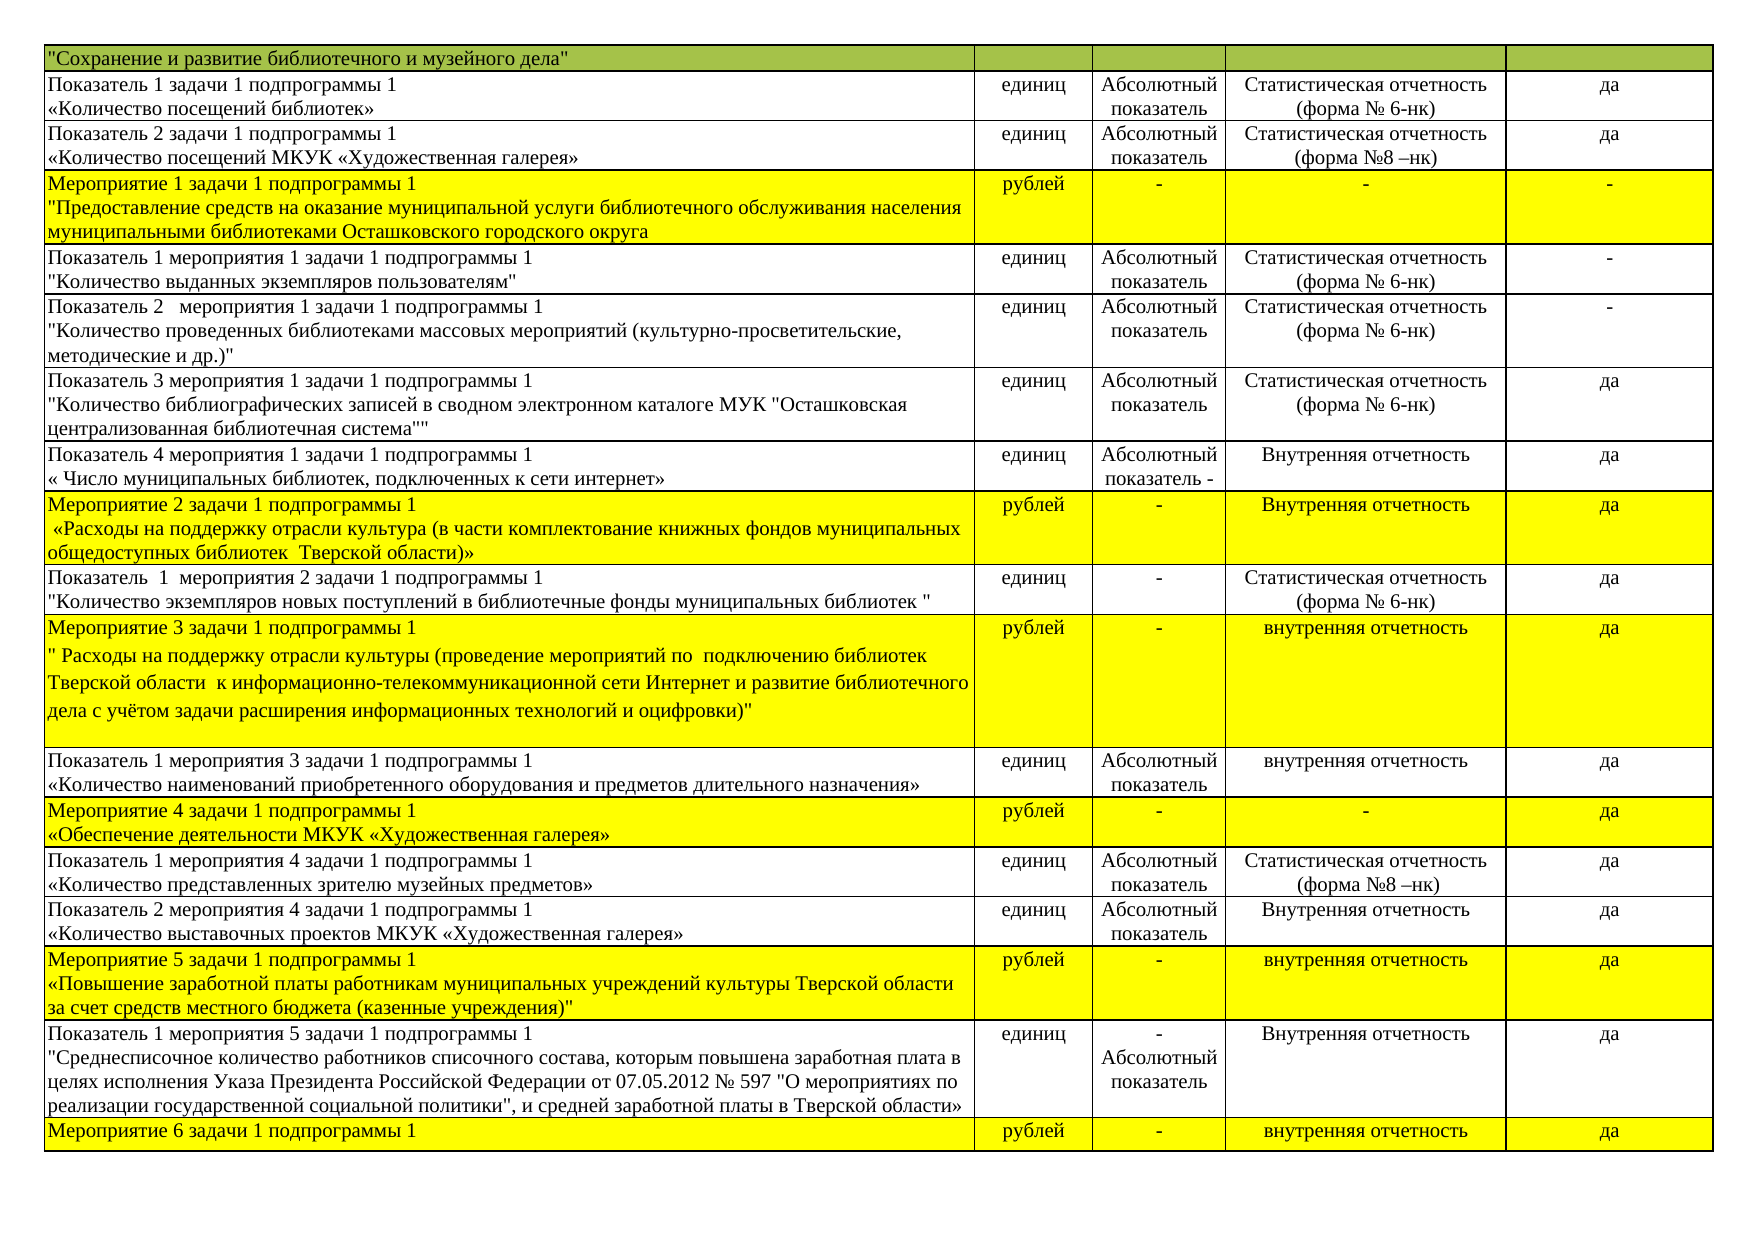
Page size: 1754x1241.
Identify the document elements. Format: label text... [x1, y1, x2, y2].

table_cell - [1093, 615, 1225, 747]
table_cell да [1507, 442, 1712, 490]
table_cell да [1507, 565, 1712, 613]
table_cell Мероприятие 4 задачи 1 подпрограммы 1 «Обеспечение деятельности МКУК «Художественная галерея» [45, 798, 974, 846]
table_cell Абсолютный показатель [1093, 72, 1225, 120]
table_cell - [1507, 245, 1712, 293]
table_cell да [1507, 368, 1712, 440]
table_cell - Абсолютный показатель [1093, 1021, 1225, 1117]
table_cell рублей [975, 171, 1092, 243]
table_cell Абсолютный показатель [1093, 897, 1225, 945]
table_cell единиц [975, 245, 1092, 293]
table_cell да [1507, 121, 1712, 169]
table_cell единиц [975, 848, 1092, 896]
table_cell да [1507, 947, 1712, 1019]
table_cell - [1093, 171, 1225, 243]
table_cell да [1507, 1021, 1712, 1117]
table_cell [45, 46, 974, 70]
table_cell единиц [975, 1021, 1092, 1117]
table_cell единиц [975, 442, 1092, 490]
table_cell да [1507, 1118, 1712, 1150]
table_cell Показатель 1 мероприятия 1 задачи 1 подпрограммы 1 "Количество выданных экземпляров пользователям" [45, 245, 974, 293]
table_cell внутренняя отчетность [1226, 748, 1505, 796]
table_cell Внутренняя отчетность [1226, 492, 1505, 564]
table_cell рублей [975, 46, 1092, 70]
table_cell - [1226, 46, 1505, 70]
table_cell Абсолютный показатель [1093, 121, 1225, 169]
table_cell рублей [975, 615, 1092, 747]
table_cell да [1507, 748, 1712, 796]
table_cell Показатель 1 мероприятия 3 задачи 1 подпрограммы 1 «Количество наименований приобретенного оборудования и предметов длительного назначения» [45, 748, 974, 796]
table_cell внутренняя отчетность [1226, 947, 1505, 1019]
table_cell - [1507, 295, 1712, 367]
table_cell Абсолютный показатель [1093, 295, 1225, 367]
table_cell Абсолютный показатель [1093, 368, 1225, 440]
table_cell да [1507, 72, 1712, 120]
table_cell Статистическая отчетность (форма №8 –нк) [1226, 121, 1505, 169]
table_cell Статистическая отчетность (форма № 6-нк) [1226, 72, 1505, 120]
table_cell Абсолютный показатель [1093, 245, 1225, 293]
table_cell - [1507, 171, 1712, 243]
table_cell Показатель 1 мероприятия 4 задачи 1 подпрограммы 1 «Количество представленных зрителю музейных предметов» [45, 848, 974, 896]
table_cell - [1226, 171, 1505, 243]
table_cell единиц [975, 565, 1092, 613]
table_cell единиц [975, 368, 1092, 440]
table_cell да [1507, 897, 1712, 945]
table_cell Показатель 2 задачи 1 подпрограммы 1 «Количество посещений МКУК «Художественная галерея» [45, 121, 974, 169]
table_cell единиц [975, 748, 1092, 796]
table_cell Статистическая отчетность (форма № 6-нк) [1226, 368, 1505, 440]
table_cell [1507, 46, 1712, 70]
table_cell рублей [975, 492, 1092, 564]
table_cell Показатель 1 мероприятия 2 задачи 1 подпрограммы 1 "Количество экземпляров новых поступлений в библиотечные фонды муниципальных библиотек " [45, 565, 974, 613]
table_cell Показатель 2 мероприятия 1 задачи 1 подпрограммы 1 "Количество проведенных библиотеками массовых мероприятий (культурно-просветительские, методические и др.)" [45, 295, 974, 367]
table_cell единиц [975, 72, 1092, 120]
table_cell Показатель 1 мероприятия 5 задачи 1 подпрограммы 1 "Среднесписочное количество работников списочного состава, которым повышена заработная плата в целях исполнения Указа Президента Российской Федерации от 07.05.2012 № 597 "О мероприятиях по реализации государственной социальной политики", и средней заработной платы в Тверской области» [45, 1021, 974, 1117]
table_cell единиц [975, 121, 1092, 169]
table_cell Мероприятие 5 задачи 1 подпрограммы 1 «Повышение заработной платы работникам муниципальных учреждений культуры Тверской области за счет средств местного бюджета (казенные учреждения)" [45, 947, 974, 1019]
table_cell Статистическая отчетность (форма № 6-нк) [1226, 565, 1505, 613]
table_cell рублей [975, 1118, 1092, 1150]
table_cell - [1093, 798, 1225, 846]
table_cell - [1226, 798, 1505, 846]
table_cell Мероприятие 1 задачи 1 подпрограммы 1 "Предоставление средств на оказание муниципальной услуги библиотечного обслуживания населения муниципальными библиотеками Осташковского городского округа [45, 171, 974, 243]
table_cell - [1093, 947, 1225, 1019]
table_cell Показатель 2 мероприятия 4 задачи 1 подпрограммы 1 «Количество выставочных проектов МКУК «Художественная галерея» [45, 897, 974, 945]
table_cell да [1507, 848, 1712, 896]
table_cell да [1507, 798, 1712, 846]
table_cell - [1093, 1118, 1225, 1150]
table_cell единиц [975, 295, 1092, 367]
table_cell Показатель 1 задачи 1 подпрограммы 1 «Количество посещений библиотек» [45, 72, 974, 120]
table_cell Абсолютный показатель [1093, 848, 1225, 896]
table_cell Внутренняя отчетность [1226, 897, 1505, 945]
table_cell -- [1093, 46, 1225, 70]
table_cell Статистическая отчетность (форма № 6-нк) [1226, 245, 1505, 293]
table_cell Статистическая отчетность (форма №8 –нк) [1226, 848, 1505, 896]
table_cell - [1093, 492, 1225, 564]
table_cell да [1507, 492, 1712, 564]
table_cell Показатель 4 мероприятия 1 задачи 1 подпрограммы 1 « Число муниципальных библиотек, подключенных к сети интернет» [45, 442, 974, 490]
table_cell Мероприятие 3 задачи 1 подпрограммы 1 " Расходы на поддержку отрасли культуры (проведение мероприятий по подключению библиотек Тверской области к информационно-телекоммуникационной сети Интернет и развитие библиотечного дела с учётом задачи расширения информационных технологий и оцифровки)" [45, 615, 974, 747]
table_cell Абсолютный показатель [1093, 748, 1225, 796]
table_cell Абсолютный показатель - [1093, 442, 1225, 490]
table_cell Мероприятие 2 задачи 1 подпрограммы 1 «Расходы на поддержку отрасли культура (в части комплектование книжных фондов муниципальных общедоступных библиотек Тверской области)» [45, 492, 974, 564]
table_cell рублей [975, 947, 1092, 1019]
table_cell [45, 1118, 974, 1150]
table_cell Внутренняя отчетность [1226, 442, 1505, 490]
table_cell Статистическая отчетность (форма № 6-нк) [1226, 295, 1505, 367]
table_cell Внутренняя отчетность [1226, 1021, 1505, 1117]
table_cell единиц [975, 897, 1092, 945]
table_cell да [1507, 615, 1712, 747]
table_cell - [1093, 565, 1225, 613]
table_cell Показатель 3 мероприятия 1 задачи 1 подпрограммы 1 "Количество библиографических записей в сводном электронном каталоге МУК "Осташковская централизованная библиотечная система"" [45, 368, 974, 440]
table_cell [1226, 1118, 1505, 1150]
table_cell внутренняя отчетность [1226, 615, 1505, 747]
table_cell рублей [975, 798, 1092, 846]
